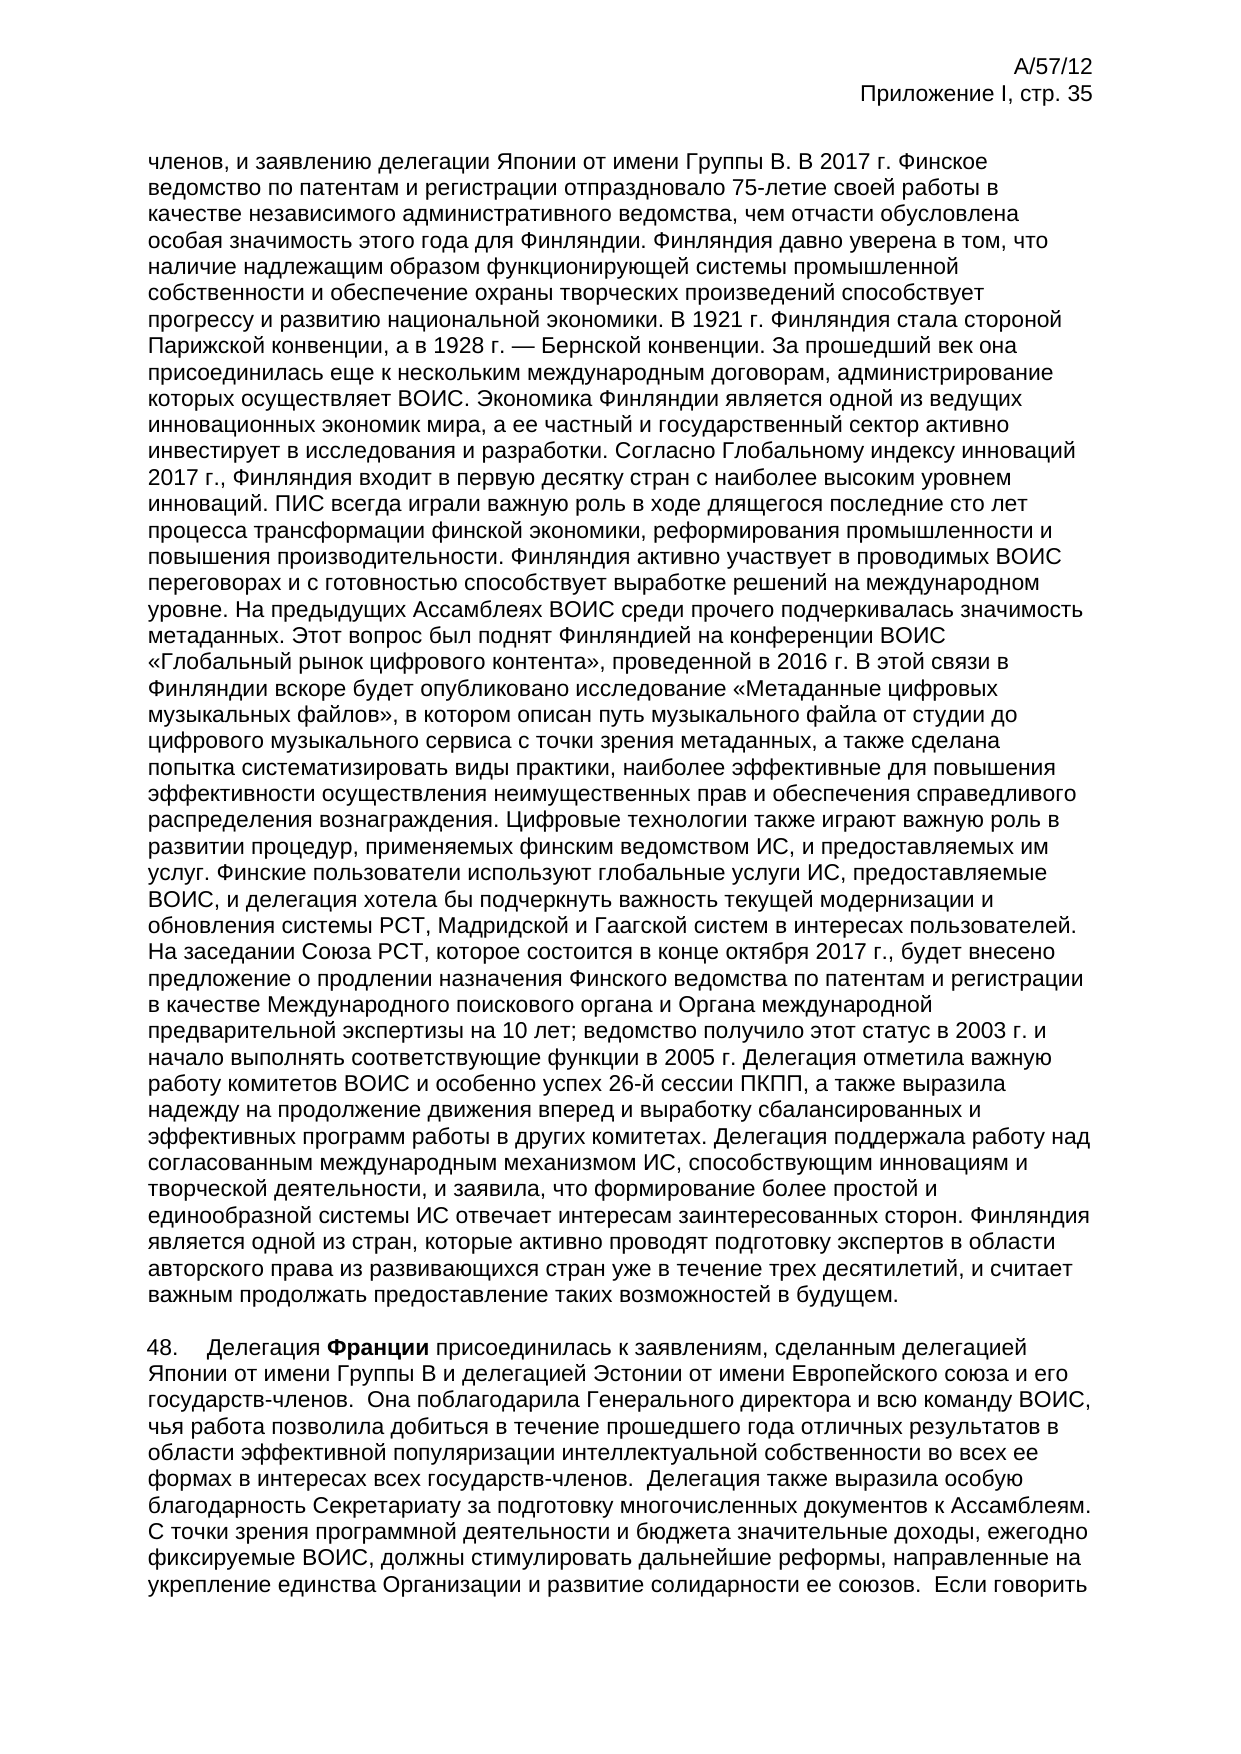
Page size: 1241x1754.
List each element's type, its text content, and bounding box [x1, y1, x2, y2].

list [146, 1333, 1093, 1597]
